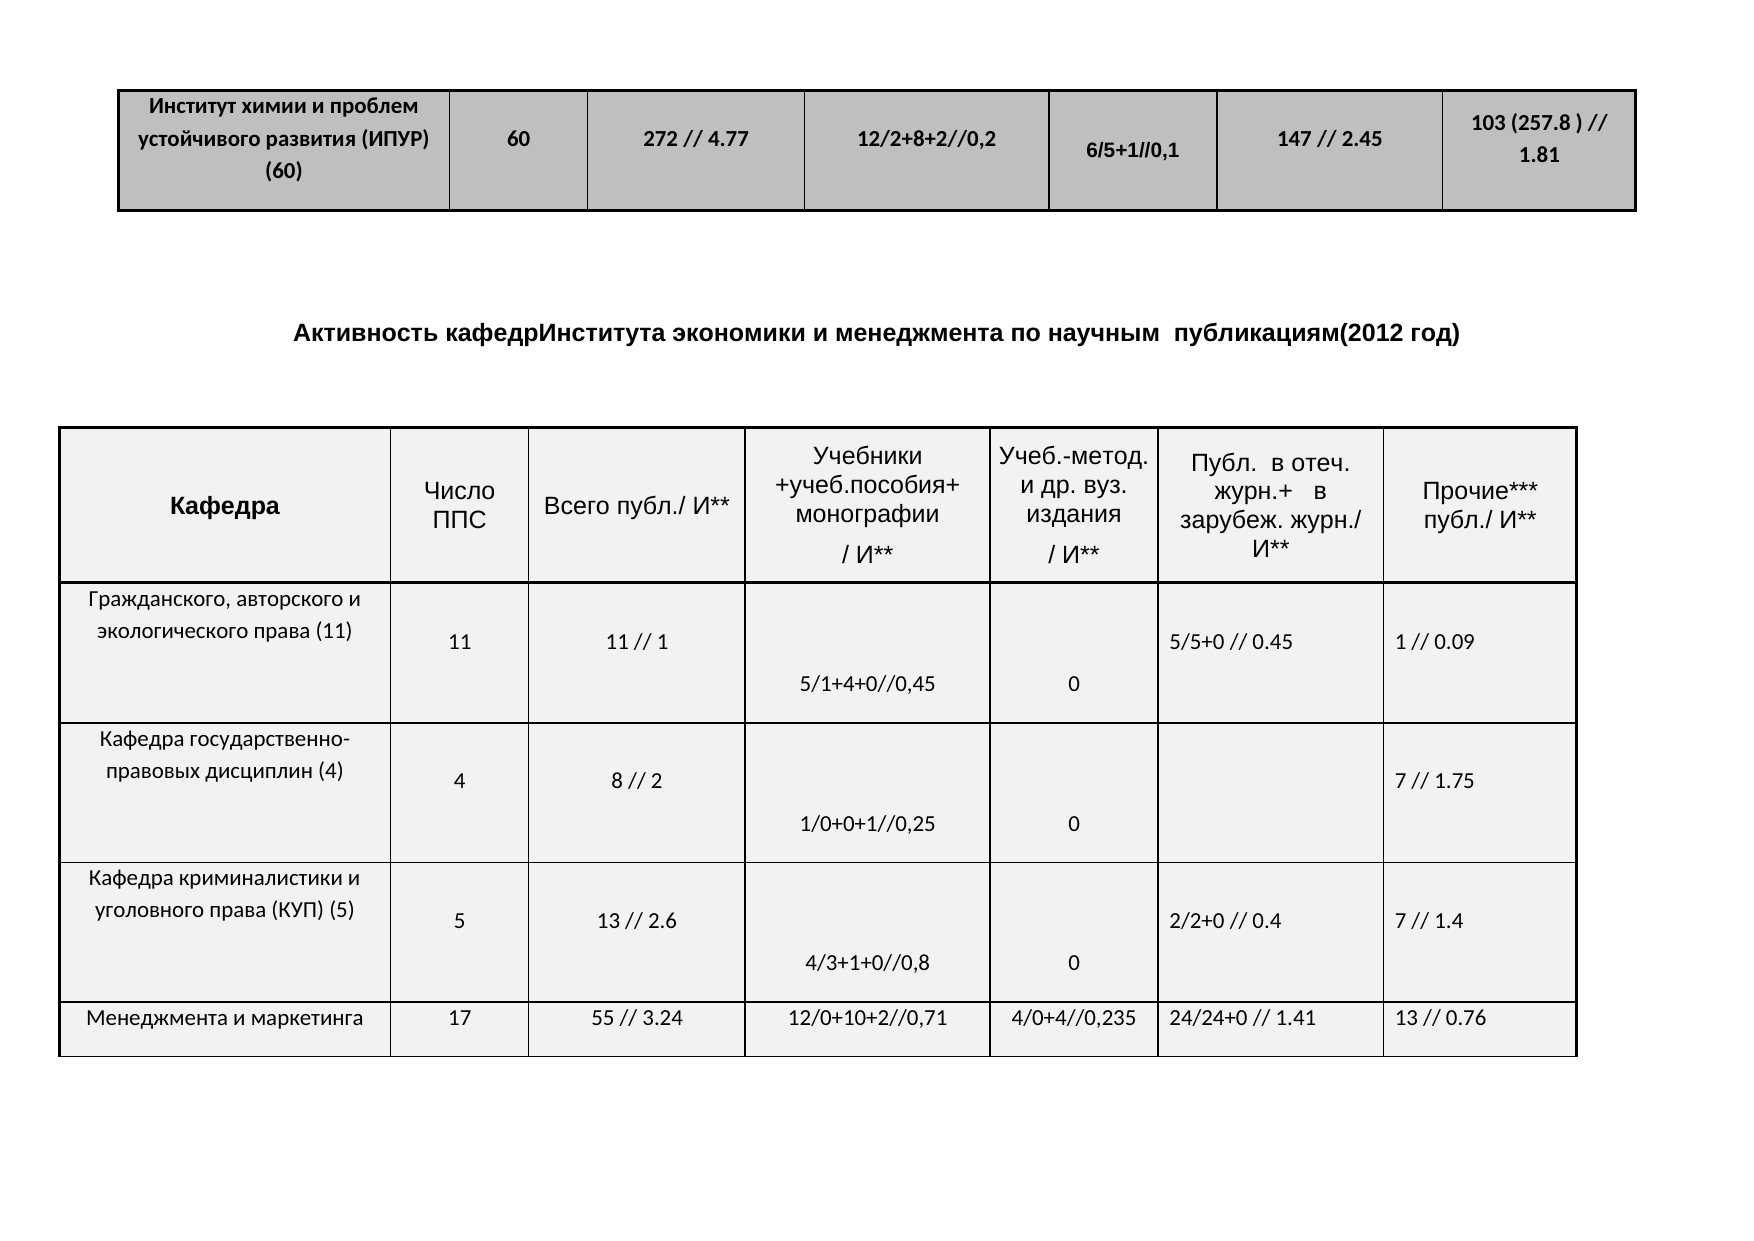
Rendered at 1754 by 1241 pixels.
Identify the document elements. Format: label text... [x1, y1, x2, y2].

table_cell 24/24+0 // 1.41 [1159, 1003, 1383, 1056]
table_header Число ППС [391, 429, 528, 581]
table_cell 272 // 4.77 [588, 92, 804, 209]
table_cell Кафедра криминалистики и уголовного права (КУП) (5) [61, 863, 390, 1001]
table_cell 4 [391, 724, 528, 862]
table_cell 0 [991, 724, 1157, 862]
table_cell 8 // 2 [529, 724, 744, 862]
table_cell 147 // 2.45 [1218, 92, 1442, 209]
table_header Учеб.-метод. и др. вуз. издания / И** [991, 429, 1157, 581]
table_header Учебники +учеб.пособия+ монографии / И** [746, 429, 989, 581]
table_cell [61, 1003, 390, 1056]
table_cell 103 (257.8 ) // 1.81 [1443, 92, 1634, 209]
table_cell 13 // 2.6 [529, 863, 744, 1001]
table_cell 4/3+1+0//0,8 [746, 863, 989, 1001]
table_cell 5/1+4+0//0,45 [746, 584, 989, 722]
table_cell Институт химии и проблем устойчивого развития (ИПУР) (60) [120, 92, 449, 209]
table_cell 0 [991, 863, 1157, 1001]
table_header Кафедра [61, 429, 390, 581]
table_header Всего публ./ И** [529, 429, 744, 581]
table_header Публ. в отеч. журн.+ в зарубеж. журн./ И** [1159, 429, 1383, 581]
table_cell 4/0+4//0,235 [991, 1003, 1157, 1056]
table_cell 13 // 0.76 [1384, 1003, 1575, 1056]
table_cell 7 // 1.75 [1384, 724, 1575, 862]
table_cell 11 [391, 584, 528, 722]
table_cell 60 [450, 92, 587, 209]
table_cell 5 [391, 863, 528, 1001]
table_cell 11 // 1 [529, 584, 744, 722]
table_cell 55 // 3.24 [529, 1003, 744, 1056]
table_cell 12/2+8+2//0,2 [805, 92, 1048, 209]
table_cell 1/0+0+1//0,25 [746, 724, 989, 862]
table_cell 7 // 1.4 [1384, 863, 1575, 1001]
table_cell 17 [391, 1003, 528, 1056]
table_cell Гражданского, авторского и экологического права (11) [61, 584, 390, 722]
table_header Прочие*** публ./ И** [1384, 429, 1575, 581]
table_cell 0 [991, 584, 1157, 722]
table_cell 1 // 0.09 [1384, 584, 1575, 722]
table_cell 12/0+10+2//0,71 [746, 1003, 989, 1056]
table_cell 2/2+0 // 0.4 [1159, 863, 1383, 1001]
table_cell 6/5+1//0,1 [1050, 92, 1216, 209]
text Активность кафедрИнститута экономики и менеджмента по научным публикациям(2012 год) [103, 318, 1636, 347]
table_cell Кафедра государственно-правовых дисциплин (4) [61, 724, 390, 862]
table_cell 5/5+0 // 0.45 [1159, 584, 1383, 722]
table_cell [1159, 724, 1383, 862]
